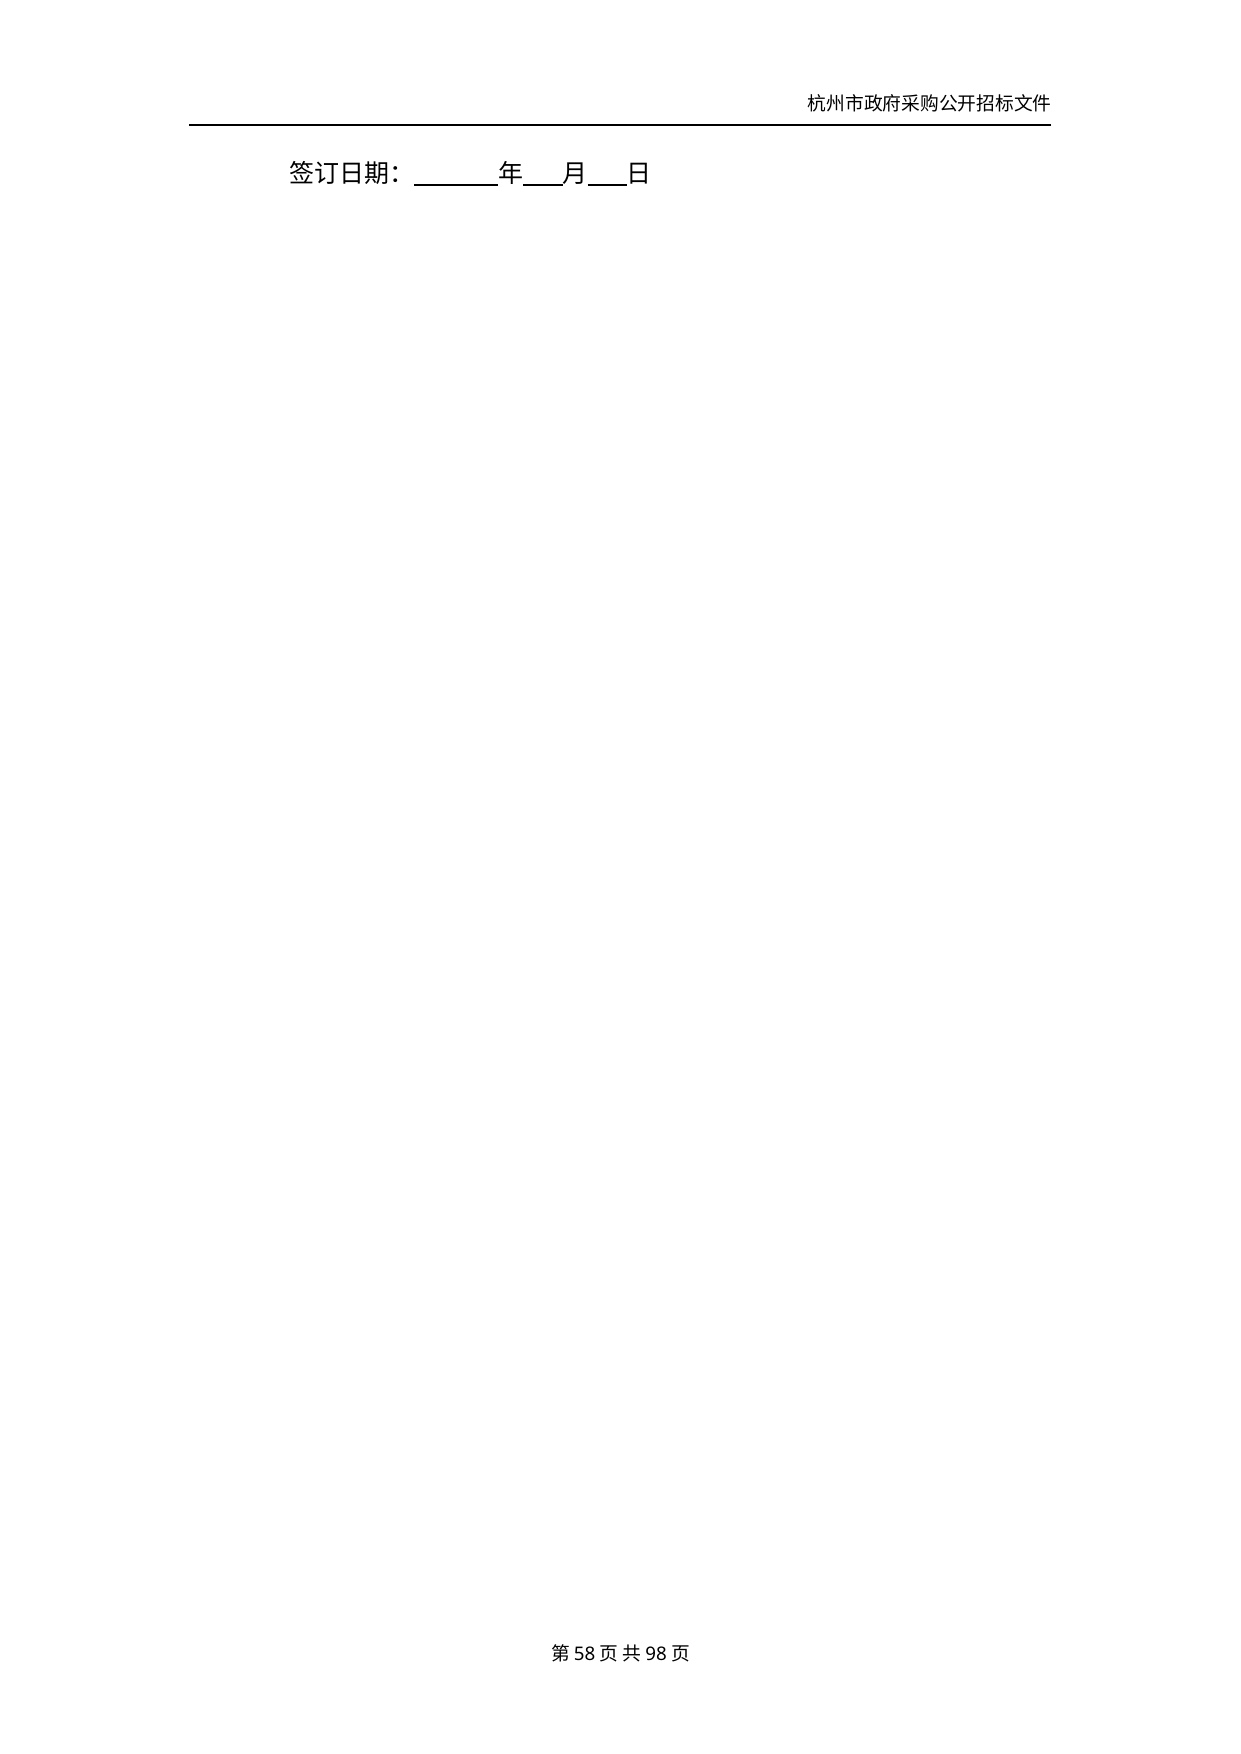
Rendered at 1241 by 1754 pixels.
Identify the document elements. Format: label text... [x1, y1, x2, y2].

text 签订日期： 年 月 日 [189, 153, 1051, 190]
